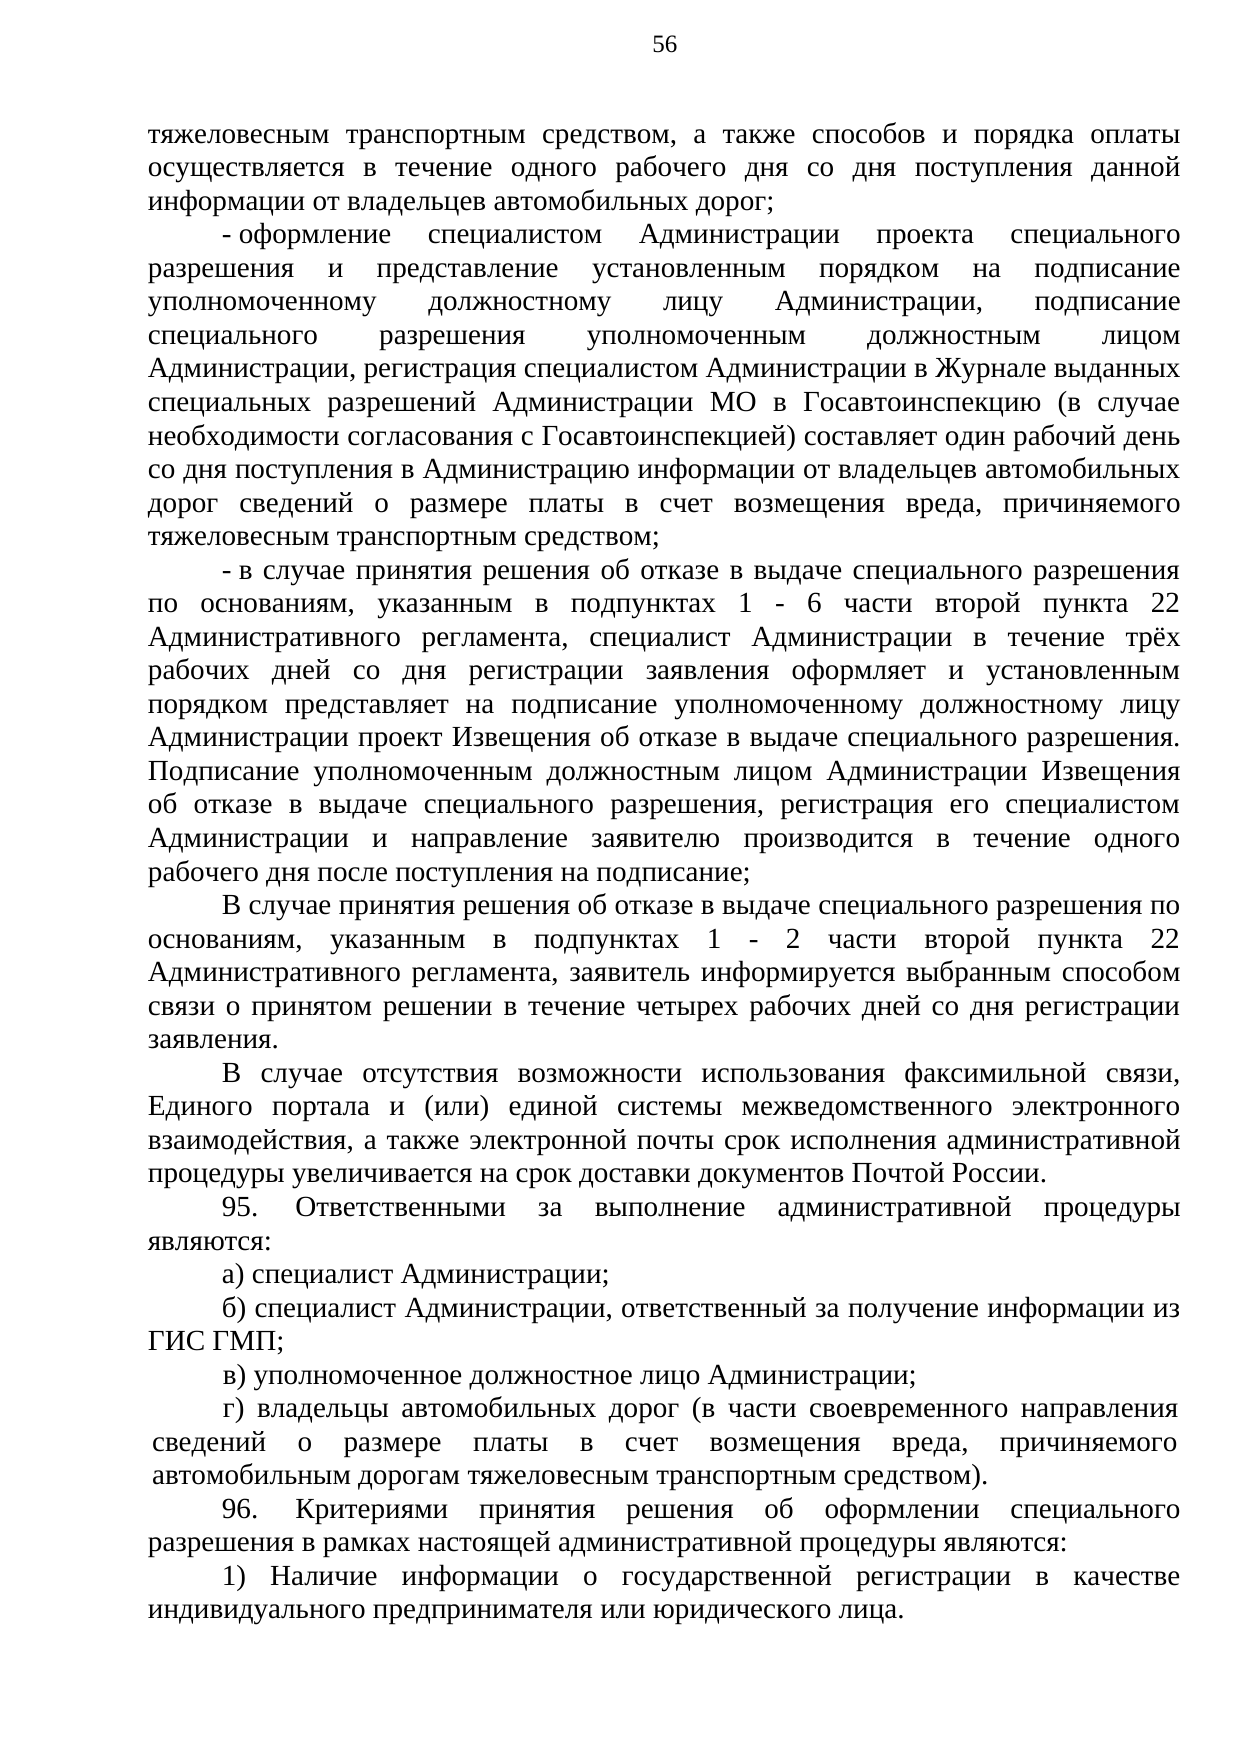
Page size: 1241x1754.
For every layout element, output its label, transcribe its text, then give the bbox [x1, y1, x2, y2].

list Ответственными за выполнение административной процедуры являются: [148, 1189, 1181, 1256]
text а) специалист Администрации; [148, 1256, 1181, 1290]
text В случае принятия решения об отказе в выдаче специального разрешения по основаниям, указанным в подпунктах 1 - 2 части второй пункта 22 Административного регламента, заявитель информируется выбранным способом связи о принятом решении в течение четырех рабочих дней со дня регистрации заявления. [148, 887, 1181, 1055]
text б) специалист Администрации, ответственный за получение информации из ГИС ГМП; [148, 1290, 1181, 1357]
text 1) Наличие информации о государственной регистрации в качестве индивидуального предпринимателя или юридического лица. [148, 1558, 1181, 1625]
list Критериями принятия решения об оформлении специального разрешения в рамках настоящей административной процедуры являются: [148, 1491, 1181, 1558]
text в) уполномоченное должностное лицо Администрации; [152, 1357, 1179, 1390]
text В случае отсутствия возможности использования факсимильной связи, Единого портала и (или) единой системы межведомственного электронного взаимодействия, а также электронной почты срок исполнения административной процедуры увеличивается на срок доставки документов Почтой России. [148, 1055, 1181, 1189]
text - в случае принятия решения об отказе в выдаче специального разрешения по основаниям, указанным в подпунктах 1 - 6 части второй пункта 22 Административного регламента, специалист Администрации в течение трёх рабочих дней со дня регистрации заявления оформляет и установленным порядком представляет на подписание уполномоченному должностному лицу Администрации проект Извещения об отказе в выдаче специального разрешения. Подписание уполномоченным должностным лицом Администрации Извещения об отказе в выдаче специального разрешения, регистрация его специалистом Администрации и направление заявителю производится в течение одного рабочего дня после поступления на подписание; [148, 552, 1181, 887]
text - оформление специалистом Администрации проекта специального разрешения и представление установленным порядком на подписание уполномоченному должностному лицу Администрации, подписание специального разрешения уполномоченным должностным лицом Администрации, регистрация специалистом Администрации в Журнале выданных специальных разрешений Администрации МО в Госавтоинспекцию (в случае необходимости согласования с Госавтоинспекцией) составляет один рабочий день со дня поступления в Администрацию информации от владельцев автомобильных дорог сведений о размере платы в счет возмещения вреда, причиняемого тяжеловесным транспортным средством; [148, 216, 1181, 552]
text г) владельцы автомобильных дорог (в части своевременного направления сведений о размере платы в счет возмещения вреда, причиняемого автомобильным дорогам тяжеловесным транспортным средством). [152, 1390, 1179, 1491]
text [148, 116, 1181, 216]
